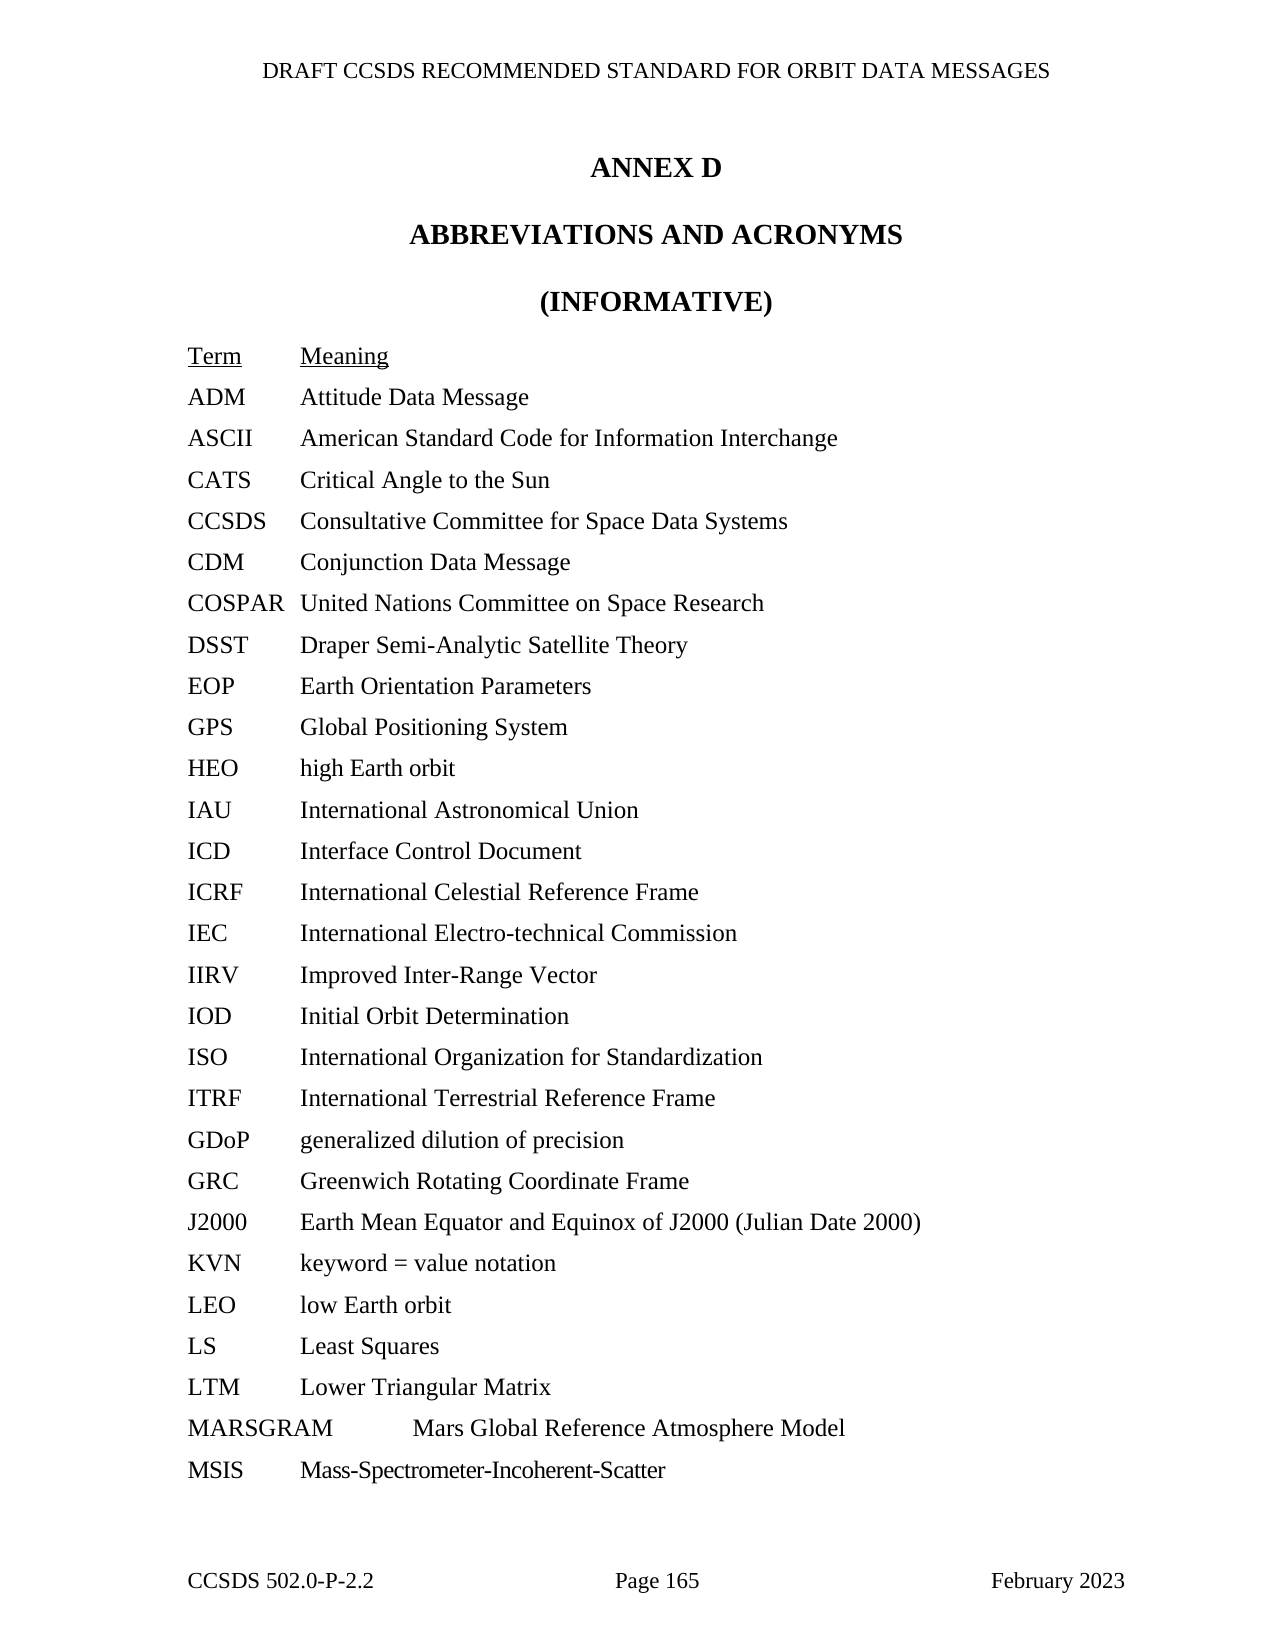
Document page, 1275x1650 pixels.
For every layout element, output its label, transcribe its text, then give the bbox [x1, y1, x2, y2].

text IEC International Electro-technical Commission [187, 918, 1125, 947]
text ISO International Organization for Standardization [187, 1042, 1125, 1071]
text J2000 Earth Mean Equator and Equinox of J2000 (Julian Date 2000) [187, 1207, 1125, 1236]
text KVN keyword = value notation [187, 1248, 1125, 1277]
text ASCII American Standard Code for Information Interchange [187, 423, 1125, 452]
text LS Least Squares [187, 1331, 1125, 1360]
text CDM Conjunction Data Message [187, 547, 1125, 576]
text ITRF International Terrestrial Reference Frame [187, 1083, 1125, 1112]
text HEO high Earth orbit [187, 753, 1125, 782]
text CCSDS Consultative Committee for Space Data Systems [187, 506, 1125, 535]
text IAU International Astronomical Union [187, 795, 1125, 823]
text GRC Greenwich Rotating Coordinate Frame [187, 1166, 1125, 1195]
text LTM Lower Triangular Matrix [187, 1372, 1125, 1401]
text LEO low Earth orbit [187, 1290, 1125, 1318]
text IOD Initial Orbit Determination [187, 1001, 1125, 1030]
text CATS Critical Angle to the Sun [187, 465, 1125, 493]
text DSST Draper Semi-Analytic Satellite Theory [187, 630, 1125, 658]
text IIRV Improved Inter-Range Vector [187, 960, 1125, 988]
text ADM Attitude Data Message [187, 382, 1125, 411]
text EOP Earth Orientation Parameters [187, 671, 1125, 700]
text Term Meaning [187, 341, 1125, 370]
subtitle ABBREVIATIONS AND ACRONYMS (Informative) [187, 150, 1125, 318]
text MARSGRAM Mars Global Reference Atmosphere Model [187, 1413, 1125, 1442]
text GDoP generalized dilution of precision [187, 1125, 1125, 1153]
text MSIS Mass-Spectrometer-Incoherent-Scatter [187, 1455, 1125, 1483]
text COSPAR United Nations Committee on Space Research [187, 588, 1125, 617]
text ICRF International Celestial Reference Frame [187, 877, 1125, 906]
text GPS Global Positioning System [187, 712, 1125, 741]
text ICD Interface Control Document [187, 836, 1125, 865]
